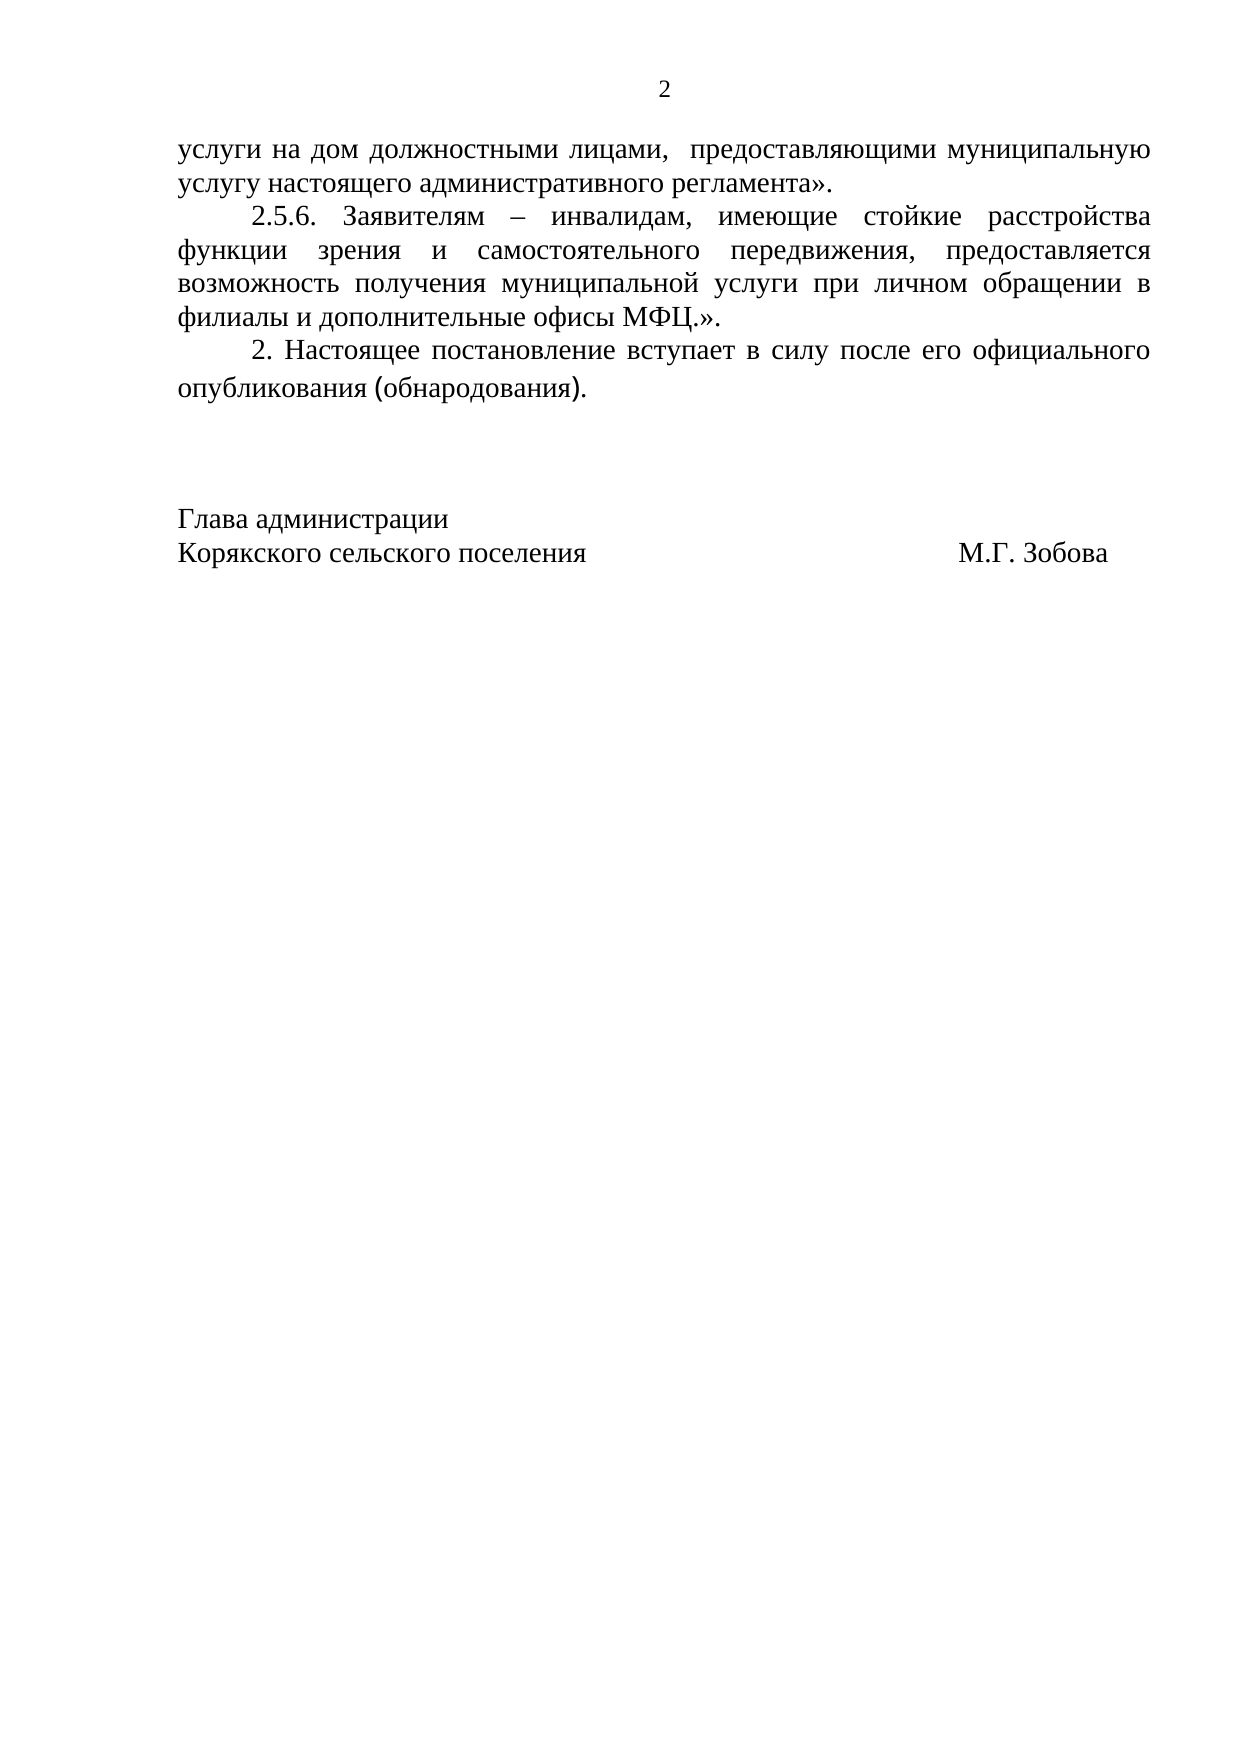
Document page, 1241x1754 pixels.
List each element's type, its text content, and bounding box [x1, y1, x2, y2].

text Корякского сельского поселения М.Г. Зобова [177, 535, 1152, 569]
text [177, 131, 1152, 198]
text 2.5.6. Заявителям – инвалидам, имеющие стойкие расстройства функции зрения и самостоятельного передвижения, предоставляется возможность получения муниципальной услуги при личном обращении в филиалы и дополнительные офисы МФЦ.». [177, 198, 1152, 332]
text 2. Настоящее постановление вступает в силу после его официального опубликования (обнародования). [177, 332, 1152, 406]
text Глава администрации [177, 502, 1152, 535]
